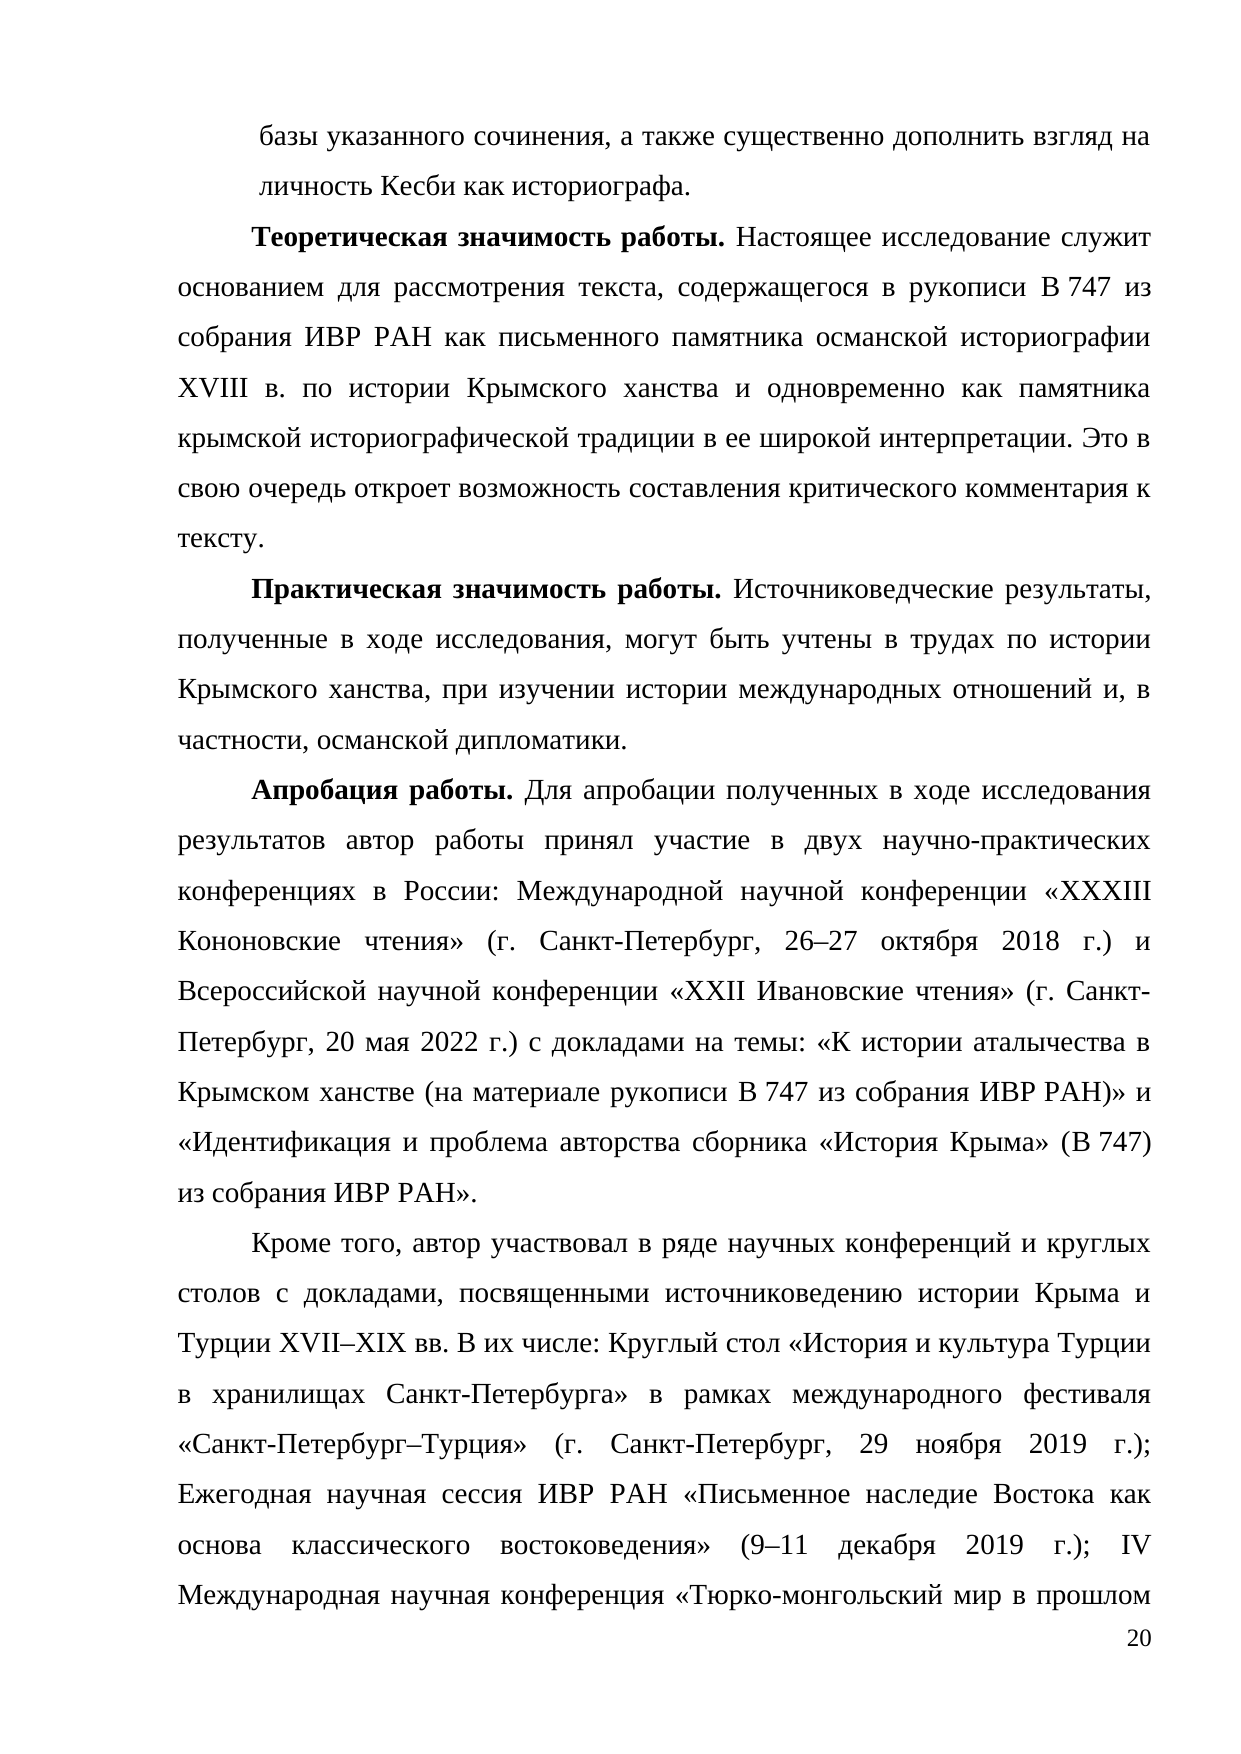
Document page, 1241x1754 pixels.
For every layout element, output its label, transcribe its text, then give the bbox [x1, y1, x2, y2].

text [177, 1225, 1152, 1611]
text Апробация работы. Для апробации полученных в ходе исследования результатов автор работы принял участие в двух научно-практических конференциях в России: Международной научной конференции «XXXIII Кононовские чтения» (г. Санкт-Петербург, 26–27 октября 2018 г.) и Всероссийской научной конференции «XXII Ивановские чтения» (г. Санкт-Петербург, 20 мая 2022 г.) с докладами на темы: «К истории аталычества в Крымском ханстве (на материале рукописи B 747 из собрания ИВР РАН)» и «Идентификация и проблема авторства сборника «История Крыма» (B 747) из собрания ИВР РАН». [177, 772, 1152, 1208]
text Практическая значимость работы. Источниковедческие результаты, полученные в ходе исследования, могут быть учтены в трудах по истории Крымского ханства, при изучении истории международных отношений и, в частности, османской дипломатики. [177, 571, 1152, 755]
text Теоретическая значимость работы. Настоящее исследование служит основанием для рассмотрения текста, содержащегося в рукописи B 747 из собрания ИВР РАН как письменного памятника османской историографии XVIII в. по истории Крымского ханства и одновременно как памятника крымской историографической традиции в ее широкой интерпретации. Это в свою очередь откроет возможность составления критического комментария к тексту. [177, 219, 1152, 554]
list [221, 118, 1152, 202]
